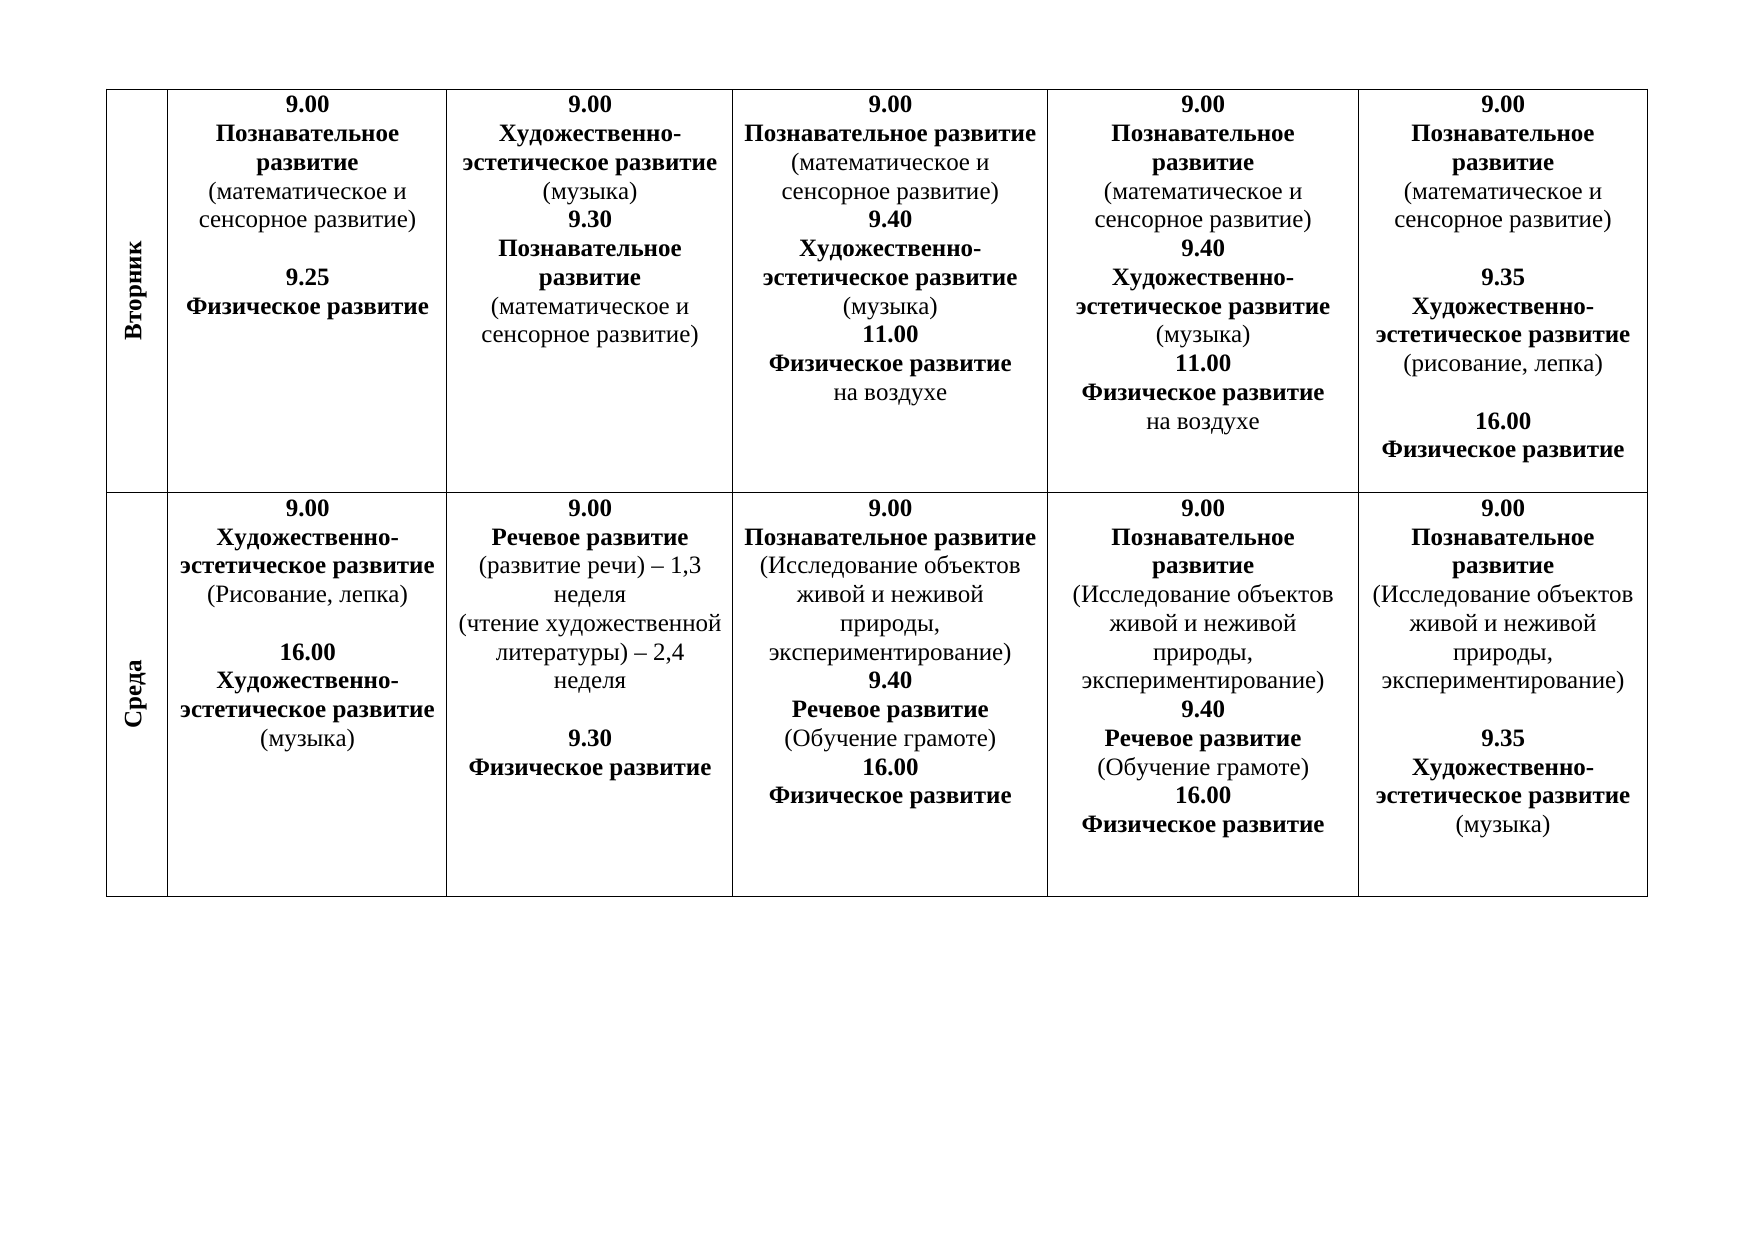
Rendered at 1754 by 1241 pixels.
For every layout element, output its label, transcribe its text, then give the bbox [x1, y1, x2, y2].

table_cell 9.00 Познавательное развитие (математическое и сенсорное развитие) 9.25 Физическое развитие [168, 90, 446, 492]
table_cell 9.00 Познавательное развитие (математическое и сенсорное развитие) 9.40 Художественно-эстетическое развитие (музыка) 11.00 Физическое развитие на воздухе [733, 90, 1047, 492]
table_cell Среда [107, 493, 167, 896]
table_cell 9.00 Познавательное развитие (Исследование объектов живой и неживой природы, экспериментирование) 9.40 Речевое развитие (Обучение грамоте) 16.00 Физическое развитие [733, 493, 1047, 896]
table_cell 9.00 Познавательное развитие (Исследование объектов живой и неживой природы, экспериментирование) 9.35 Художественно-эстетическое развитие (музыка) [1359, 493, 1647, 896]
table_cell 9.00 Познавательное развитие (математическое и сенсорное развитие) 9.40 Художественно-эстетическое развитие (музыка) 11.00 Физическое развитие на воздухе [1048, 90, 1358, 492]
table_cell 9.00 Речевое развитие (развитие речи) – 1,3 неделя (чтение художественной литературы) – 2,4 неделя 9.30 Физическое развитие [447, 493, 732, 896]
table_cell Вторник [107, 90, 167, 492]
table_cell 9.00 Познавательное развитие (Исследование объектов живой и неживой природы, экспериментирование) 9.40 Речевое развитие (Обучение грамоте) 16.00 Физическое развитие [1048, 493, 1358, 896]
table_cell 9.00 Познавательное развитие (математическое и сенсорное развитие) 9.35 Художественно-эстетическое развитие (рисование, лепка) 16.00 Физическое развитие [1359, 90, 1647, 492]
table_cell 9.00 Художественно-эстетическое развитие (Рисование, лепка) 16.00 Художественно-эстетическое развитие (музыка) [168, 493, 446, 896]
table_cell 9.00 Художественно-эстетическое развитие (музыка) 9.30 Познавательное развитие (математическое и сенсорное развитие) [447, 90, 732, 492]
